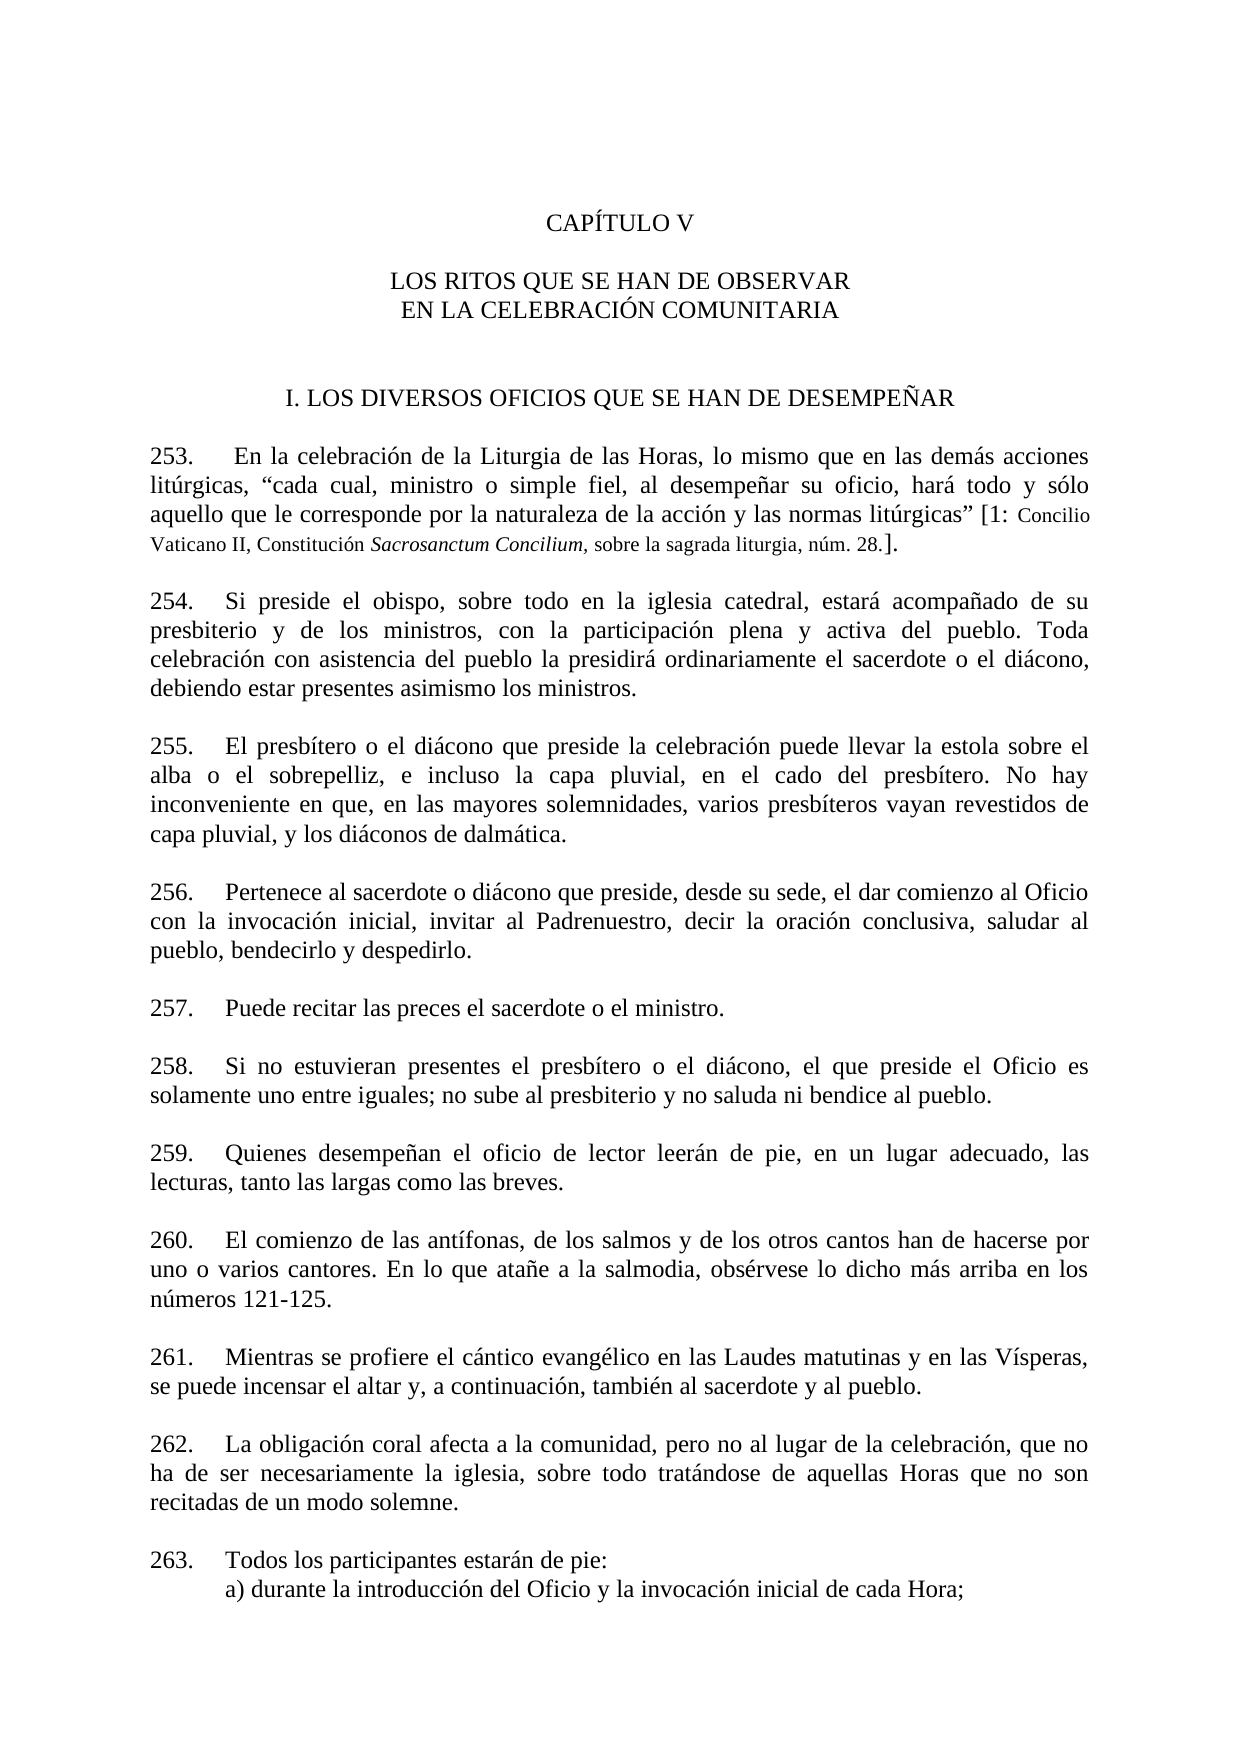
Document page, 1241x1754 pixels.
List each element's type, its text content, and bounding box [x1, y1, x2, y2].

text 263. Todos los participantes estarán de pie: [150, 1545, 1090, 1574]
text 256. Pertenece al sacerdote o diácono que preside, desde su sede, el dar comienzo al Oficio con la invocación inicial, invitar al Padrenuestro, decir la oración conclusiva, saludar al pueblo, bendecirlo y despedirlo. [150, 877, 1090, 964]
text CAPÍTULO V [150, 208, 1090, 237]
text 254. Si preside el obispo, sobre todo en la iglesia catedral, estará acompañado de su presbiterio y de los ministros, con la participación plena y activa del pueblo. Toda celebración con asistencia del pueblo la presidirá ordinariamente el sacerdote o el diácono, debiendo estar presentes asimismo los ministros. [150, 586, 1090, 702]
text a) durante la introducción del Oficio y la invocación inicial de cada Hora; [150, 1574, 1090, 1603]
text I. LOS DIVERSOS OFICIOS QUE SE HAN DE DESEMPEÑAR [150, 382, 1090, 412]
text 258. Si no estuvieran presentes el presbítero o el diácono, el que preside el Oficio es solamente uno entre iguales; no sube al presbiterio y no saluda ni bendice al pueblo. [150, 1051, 1090, 1109]
text 255. El presbítero o el diácono que preside la celebración puede llevar la estola sobre el alba o el sobrepelliz, e incluso la capa pluvial, en el cado del presbítero. No hay inconveniente en que, en las mayores solemnidades, varios presbíteros vayan revestidos de capa pluvial, y los diáconos de dalmática. [150, 731, 1090, 847]
text 261. Mientras se profiere el cántico evangélico en las Laudes matutinas y en las Vísperas, se puede incensar el altar y, a continuación, también al sacerdote y al pueblo. [150, 1342, 1090, 1400]
text 262. La obligación coral afecta a la comunidad, pero no al lugar de la celebración, que no ha de ser necesariamente la iglesia, sobre todo tratándose de aquellas Horas que no son recitadas de un modo solemne. [150, 1429, 1090, 1516]
text 253. En la celebración de la Liturgia de las Horas, lo mismo que en las demás acciones litúrgicas, “cada cual, ministro o simple fiel, al desempeñar su oficio, hará todo y sólo aquello que le corresponde por la naturaleza de la acción y las normas litúrgicas” [1: Concilio Vaticano II, Constitución Sacrosanctum Concilium, sobre la sagrada liturgia, núm. 28.]. [150, 441, 1090, 557]
text 260. El comienzo de las antífonas, de los salmos y de los otros cantos han de hacerse por uno o varios cantores. En lo que atañe a la salmodia, obsérvese lo dicho más arriba en los números 121-125. [150, 1225, 1090, 1312]
text 257. Puede recitar las preces el sacerdote o el ministro. [150, 993, 1090, 1022]
text 259. Quienes desempeñan el oficio de lector leerán de pie, en un lugar adecuado, las lecturas, tanto las largas como las breves. [150, 1138, 1090, 1196]
text LOS RITOS QUE SE HAN DE OBSERVAR [150, 266, 1090, 295]
text EN LA CELEBRACIÓN COMUNITARIA [150, 295, 1090, 324]
